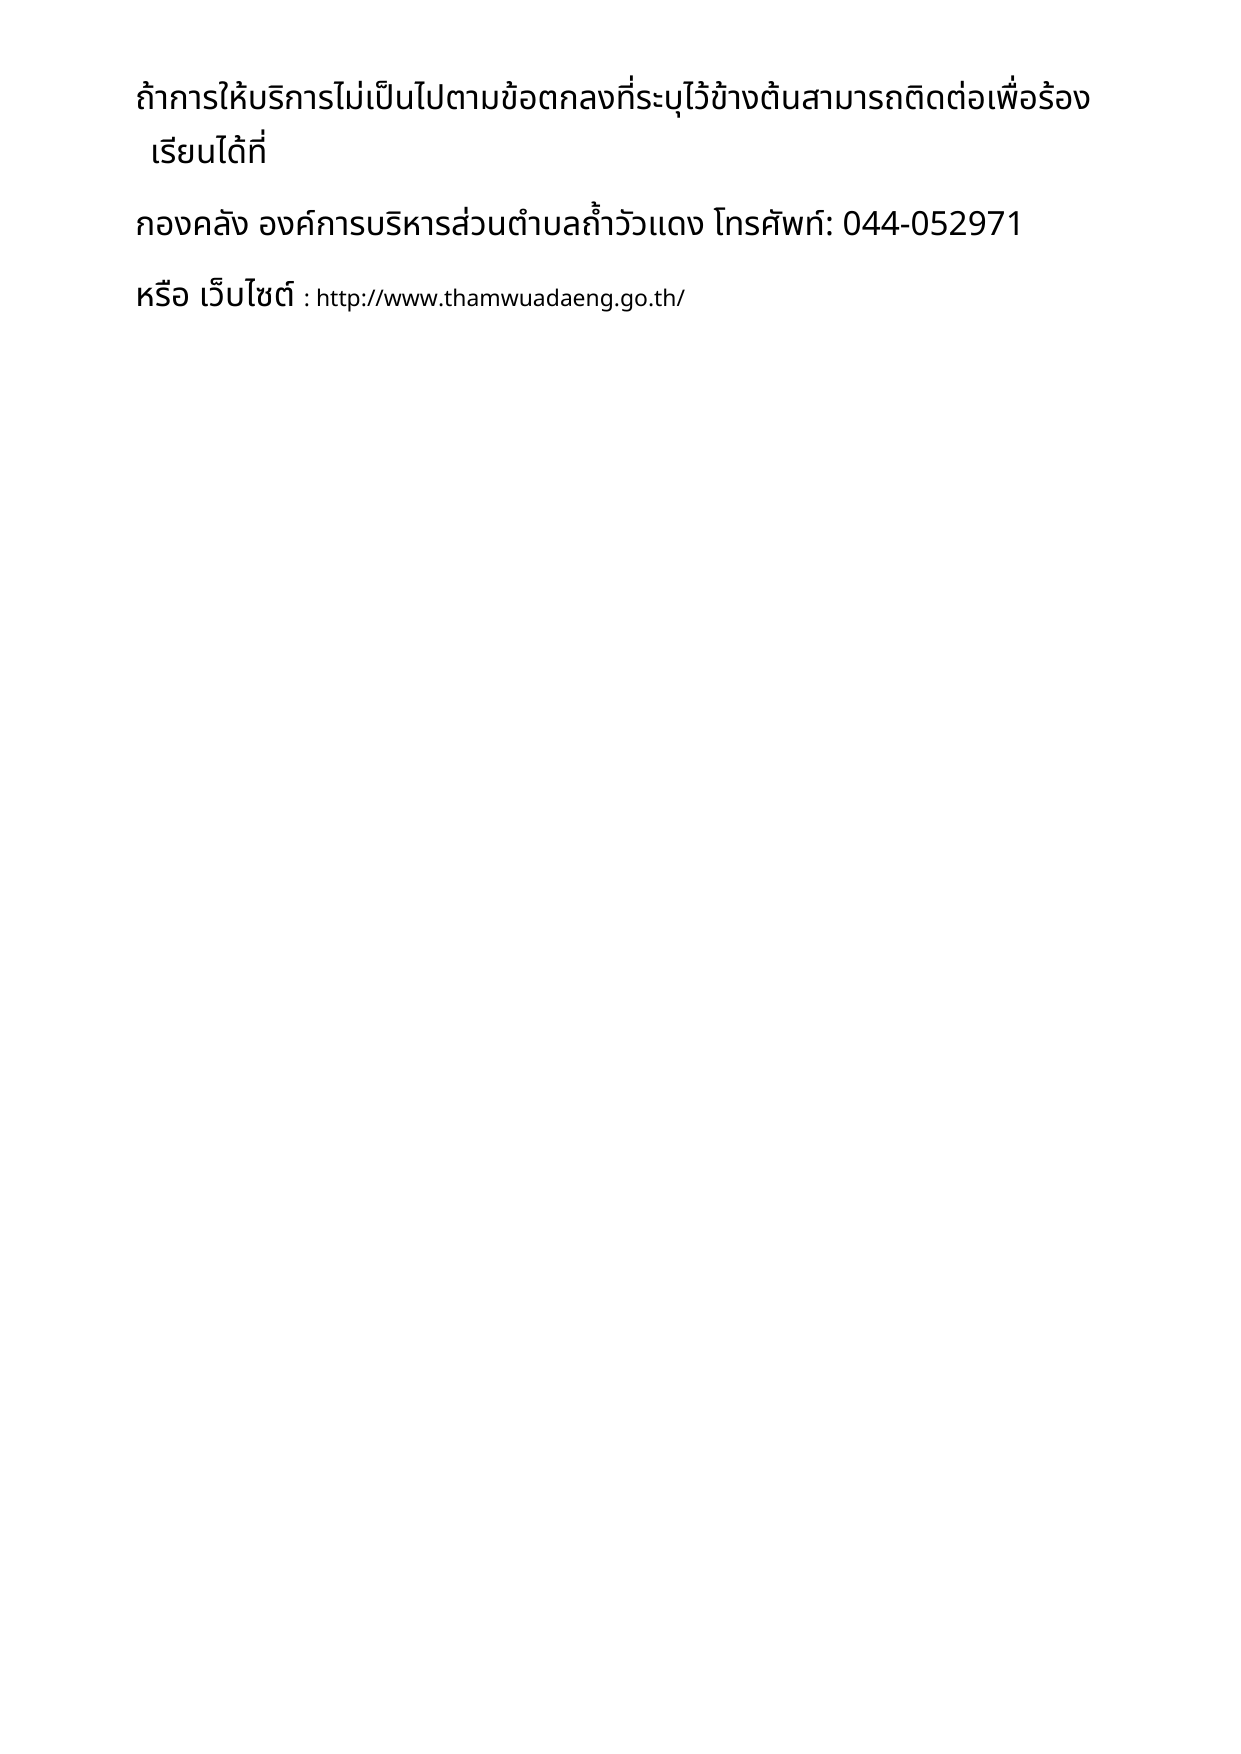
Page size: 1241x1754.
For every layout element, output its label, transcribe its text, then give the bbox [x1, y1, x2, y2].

text ถ้าการให้บริการไม่เป็นไปตามข้อตกลงที่ระบุไว้ข้างต้นสามารถติดต่อเพื่อร้องเรียนได้ที่ [135, 74, 1152, 179]
text หรือ เว็บไซต์ : http://www.thamwuadaeng.go.th/ [135, 271, 1152, 321]
text กองคลัง องค์การบริหารส่วนตำบลถ้ำวัวแดง โทรศัพท์: 044-052971 [135, 199, 1152, 250]
